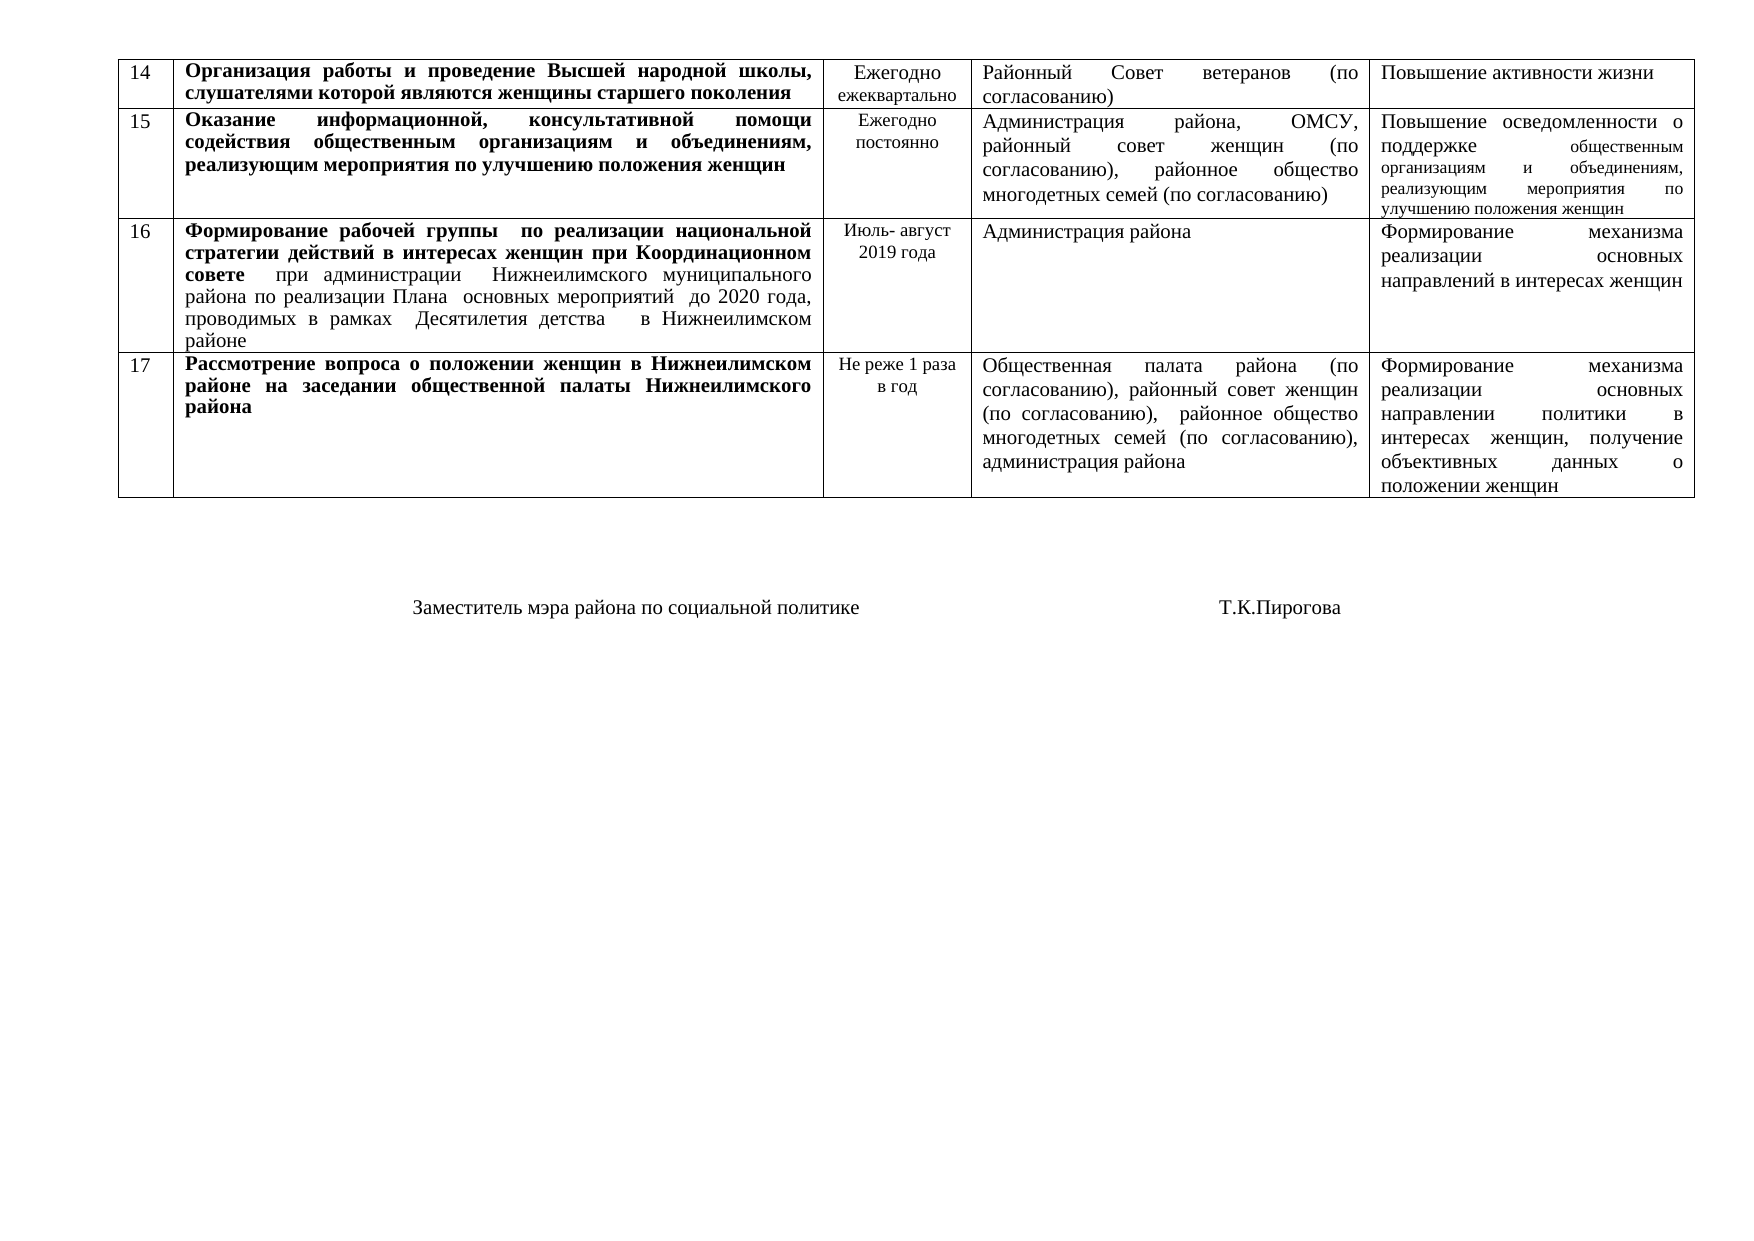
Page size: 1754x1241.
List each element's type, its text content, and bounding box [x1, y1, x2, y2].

table_cell 15 [119, 109, 173, 218]
table_cell 17 [119, 353, 173, 497]
table_cell Районный Совет ветеранов (по согласованию) [972, 60, 1369, 108]
table_cell Ежегодно ежеквартально [824, 60, 971, 108]
table_cell Формирование механизма реализации основных направлений в интересах женщин [1370, 219, 1694, 352]
table_cell Администрация района, ОМСУ, районный совет женщин (по согласованию), районное общество многодетных семей (по согласованию) [972, 109, 1369, 218]
table_cell Июль- август 2019 года [824, 219, 971, 352]
table_cell Общественная палата района (по согласованию), районный совет женщин (по согласованию), районное общество многодетных семей (по согласованию), администрация района [972, 353, 1369, 497]
table_cell Повышение осведомленности о поддержке общественным организациям и объединениям, реализующим мероприятия по улучшению положения женщин [1370, 109, 1694, 218]
text Заместитель мэра района по социальной политике Т.К.Пирогова [118, 594, 1636, 619]
table_cell Администрация района [972, 219, 1369, 352]
table_cell Формирование механизма реализации основных направлении политики в интересах женщин, получение объективных данных о положении женщин [1370, 353, 1694, 497]
table_cell 16 [119, 219, 173, 352]
table_cell Ежегодно постоянно [824, 109, 971, 218]
table_cell 14 [119, 60, 173, 108]
table_cell Не реже 1 раза в год [824, 353, 971, 497]
table_cell Организация работы и проведение Высшей народной школы, слушателями которой являются женщины старшего поколения [174, 60, 823, 108]
table_cell Оказание информационной, консультативной помощи содействия общественным организациям и объединениям, реализующим мероприятия по улучшению положения женщин [174, 109, 823, 218]
table_cell Повышение активности жизни [1370, 60, 1694, 108]
table_cell Рассмотрение вопроса о положении женщин в Нижнеилимском районе на заседании общественной палаты Нижнеилимского района [174, 353, 823, 497]
table_cell Формирование рабочей группы по реализации национальной стратегии действий в интересах женщин при Координационном совете при администрации Нижнеилимского муниципального района по реализации Плана основных мероприятий до 2020 года, проводимых в рамках Десятилетия детства в Нижнеилимском районе [174, 219, 823, 352]
